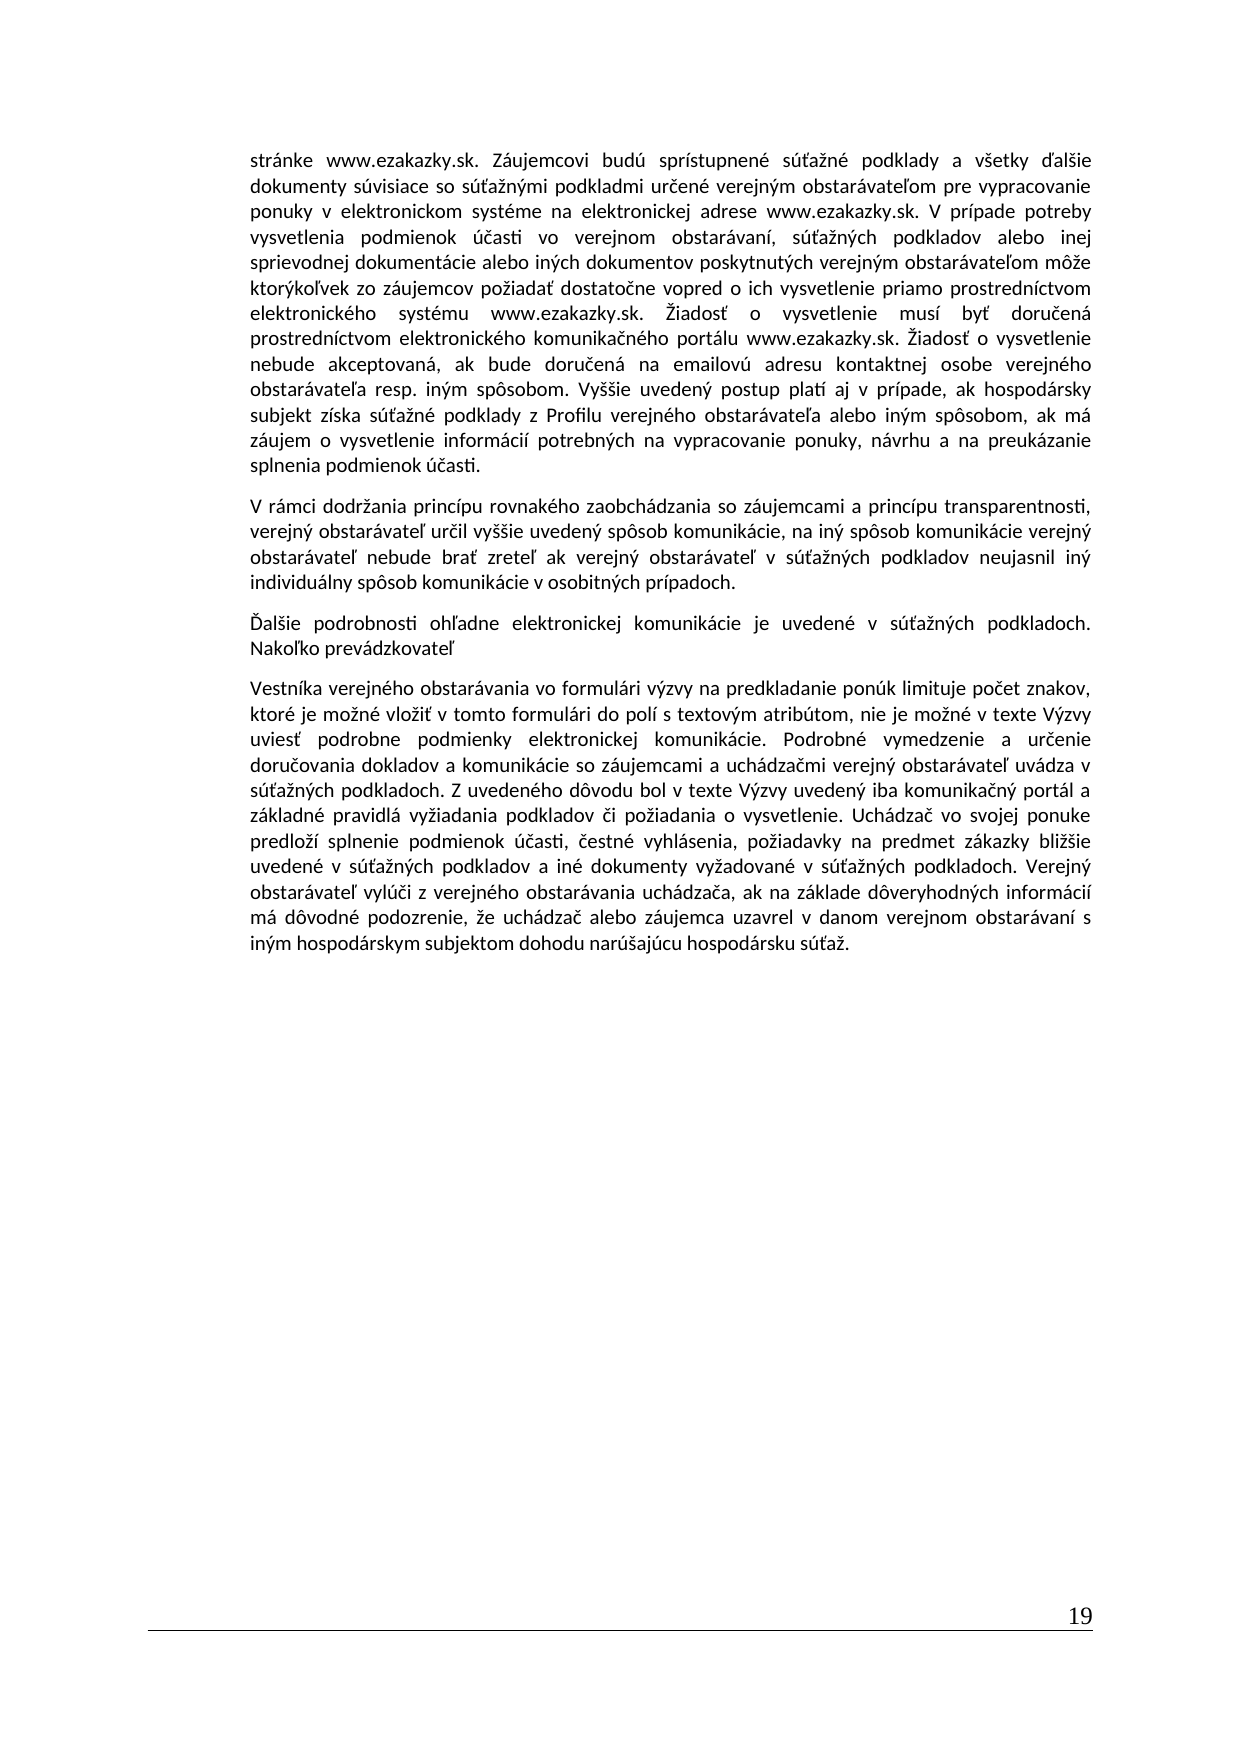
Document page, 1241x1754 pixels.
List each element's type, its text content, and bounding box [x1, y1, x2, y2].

text Ďalšie podrobnosti ohľadne elektronickej komunikácie je uvedené v súťažných podkladoch. Nakoľko prevádzkovateľ [250, 610, 1093, 661]
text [250, 148, 1093, 478]
text V rámci dodržania princípu rovnakého zaobchádzania so záujemcami a princípu transparentnosti, verejný obstarávateľ určil vyššie uvedený spôsob komunikácie, na iný spôsob komunikácie verejný obstarávateľ nebude brať zreteľ ak verejný obstarávateľ v súťažných podkladov neujasnil iný individuálny spôsob komunikácie v osobitných prípadoch. [250, 493, 1093, 595]
text Vestníka verejného obstarávania vo formulári výzvy na predkladanie ponúk limituje počet znakov, ktoré je možné vložiť v tomto formulári do polí s textovým atribútom, nie je možné v texte Výzvy uviesť podrobne podmienky elektronickej komunikácie. Podrobné vymedzenie a určenie doručovania dokladov a komunikácie so záujemcami a uchádzačmi verejný obstarávateľ uvádza v súťažných podkladoch. Z uvedeného dôvodu bol v texte Výzvy uvedený iba komunikačný portál a základné pravidlá vyžiadania podkladov či požiadania o vysvetlenie. Uchádzač vo svojej ponuke predloží splnenie podmienok účasti, čestné vyhlásenia, požiadavky na predmet zákazky bližšie uvedené v súťažných podkladov a iné dokumenty vyžadované v súťažných podkladoch. Verejný obstarávateľ vylúči z verejného obstarávania uchádzača, ak na základe dôveryhodných informácií má dôvodné podozrenie, že uchádzač alebo záujemca uzavrel v danom verejnom obstarávaní s iným hospodárskym subjektom dohodu narúšajúcu hospodársku súťaž. [250, 676, 1093, 955]
